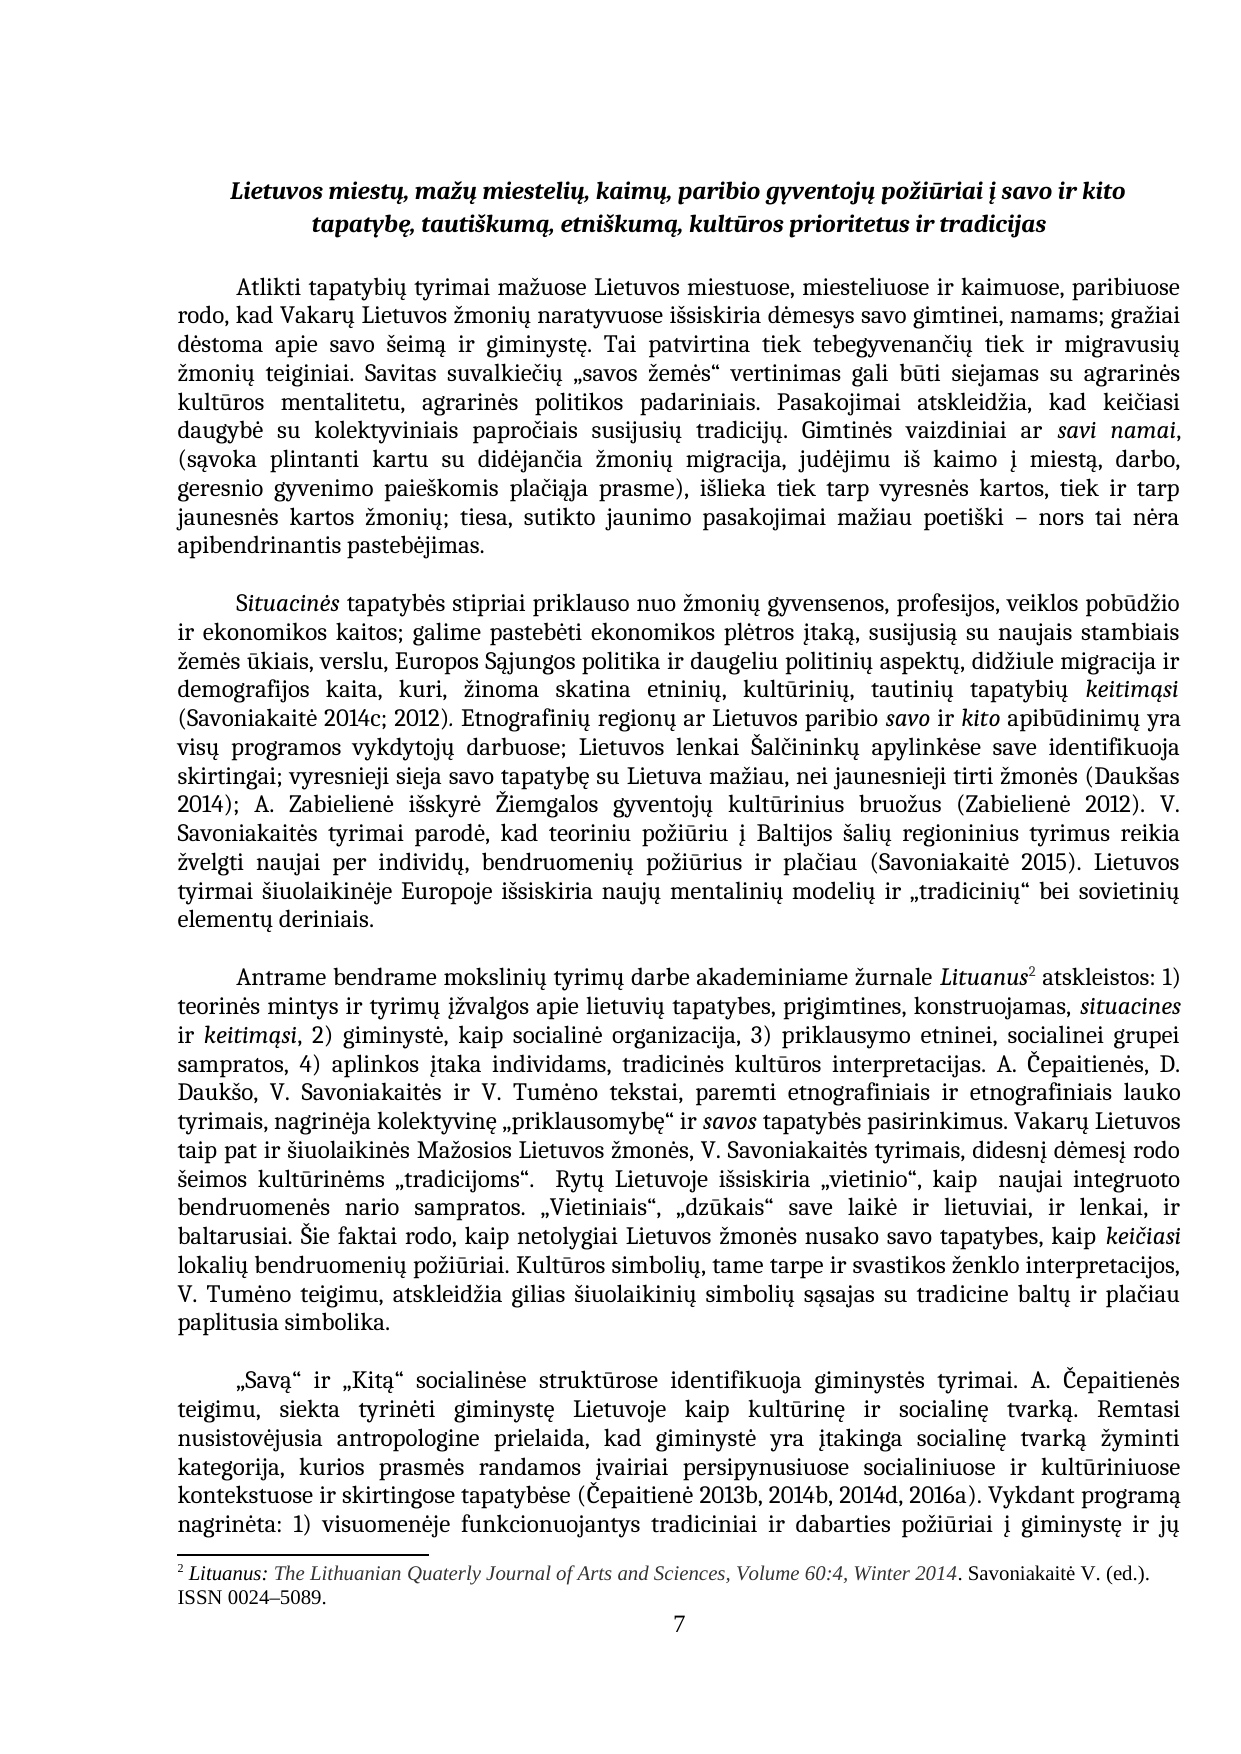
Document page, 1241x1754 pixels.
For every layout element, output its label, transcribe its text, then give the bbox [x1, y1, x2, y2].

text Situacinės tapatybės stipriai priklauso nuo žmonių gyvensenos, profesijos, veiklos pobūdžio ir ekonomikos kaitos; galime pastebėti ekonomikos plėtros įtaką, susijusią su naujais stambiais žemės ūkiais, verslu, Europos Sąjungos politika ir daugeliu politinių aspektų, didžiule migracija ir demografijos kaita, kuri, žinoma skatina etninių, kultūrinių, tautinių tapatybių keitimąsi (Savoniakaitė 2014c; 2012). Etnografinių regionų ar Lietuvos paribio savo ir kito apibūdinimų yra visų programos vykdytojų darbuose; Lietuvos lenkai Šalčininkų apylinkėse save identifikuoja skirtingai; vyresnieji sieja savo tapatybę su Lietuva mažiau, nei jaunesnieji tirti žmonės (Daukšas 2014); A. Zabielienė išskyrė Žiemgalos gyventojų kultūrinius bruožus (Zabielienė 2012). V. Savoniakaitės tyrimai parodė, kad teoriniu požiūriu į Baltijos šalių regioninius tyrimus reikia žvelgti naujai per individų, bendruomenių požiūrius ir plačiau (Savoniakaitė 2015). Lietuvos tyirmai šiuolaikinėje Europoje išsiskiria naujų mentalinių modelių ir „tradicinių“ bei sovietinių elementų deriniais. [177, 589, 1181, 934]
text Antrame bendrame mokslinių tyrimų darbe akademiniame žurnale Lituanus atskleistos: 1) teorinės mintys ir tyrimų įžvalgos apie lietuvių tapatybes, prigimtines, konstruojamas, situacines ir keitimąsi, 2) giminystė, kaip socialinė organizacija, 3) priklausymo etninei, socialinei grupei sampratos, 4) aplinkos įtaka individams‚ tradicinės kultūros interpretacijas. A. Čepaitienės, D. Daukšo, V. Savoniakaitės ir V. Tumėno tekstai, paremti etnografiniais ir etnografiniais lauko tyrimais, nagrinėja kolektyvinę „priklausomybę“ ir savos tapatybės pasirinkimus. Vakarų Lietuvos taip pat ir šiuolaikinės Mažosios Lietuvos žmonės, V. Savoniakaitės tyrimais, didesnį dėmesį rodo šeimos kultūrinėms „tradicijoms“. Rytų Lietuvoje išsiskiria „vietinio“, kaip naujai integruoto bendruomenės nario sampratos. „Vietiniais“, „dzūkais“ save laikė ir lietuviai, ir lenkai, ir baltarusiai. Šie faktai rodo, kaip netolygiai Lietuvos žmonės nusako savo tapatybes, kaip keičiasi lokalių bendruomenių požiūriai. Kultūros simbolių, tame tarpe ir svastikos ženklo interpretacijos, V. Tumėno teigimu, atskleidžia gilias šiuolaikinių simbolių sąsajas su tradicine baltų ir plačiau paplitusia simbolika. [177, 963, 1181, 1337]
text Lietuvos miestų, mažų miestelių, kaimų, paribio gyventojų požiūriai į savo ir kito tapatybę, tautiškumą, etniškumą, kultūros prioritetus ir tradicijas [177, 177, 1181, 239]
text Atlikti tapatybių tyrimai mažuose Lietuvos miestuose, miesteliuose ir kaimuose, paribiuose rodo, kad Vakarų Lietuvos žmonių naratyvuose išsiskiria dėmesys savo gimtinei, namams; gražiai dėstoma apie savo šeimą ir giminystę. Tai patvirtina tiek tebegyvenančių tiek ir migravusių žmonių teiginiai. Savitas suvalkiečių „savos žemės“ vertinimas gali būti siejamas su agrarinės kultūros mentalitetu, agrarinės politikos padariniais. Pasakojimai atskleidžia, kad keičiasi daugybė su kolektyviniais papročiais susijusių tradicijų. Gimtinės vaizdiniai ar savi namai, (sąvoka plintanti kartu su didėjančia žmonių migracija, judėjimu iš kaimo į miestą, darbo, geresnio gyvenimo paieškomis plačiąja prasme), išlieka tiek tarp vyresnės kartos, tiek ir tarp jaunesnės kartos žmonių; tiesa, sutikto jaunimo pasakojimai mažiau poetiški – nors tai nėra apibendrinantis pastebėjimas. [177, 272, 1181, 560]
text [177, 1366, 1181, 1539]
